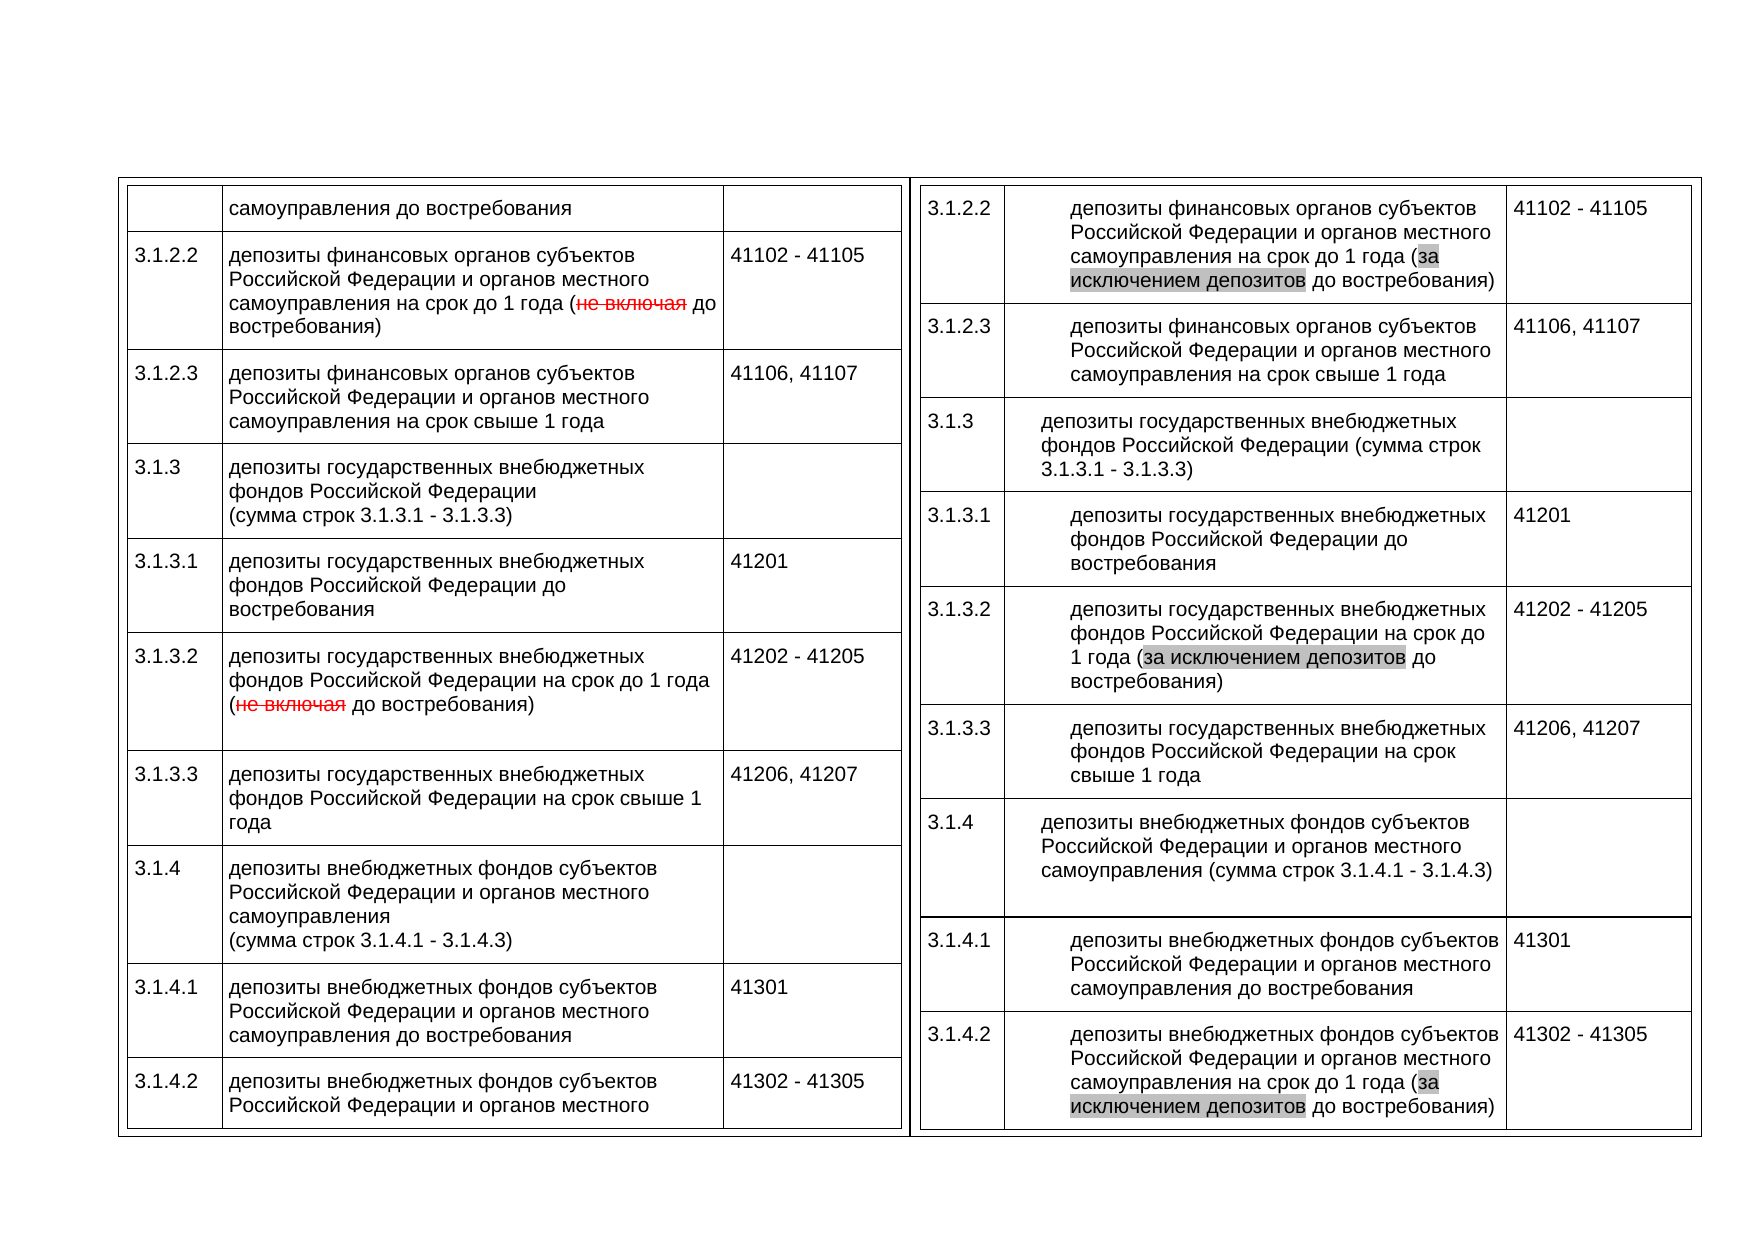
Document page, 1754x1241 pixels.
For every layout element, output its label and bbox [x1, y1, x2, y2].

table_cell [119, 178, 909, 1136]
table_cell [911, 178, 1701, 1136]
